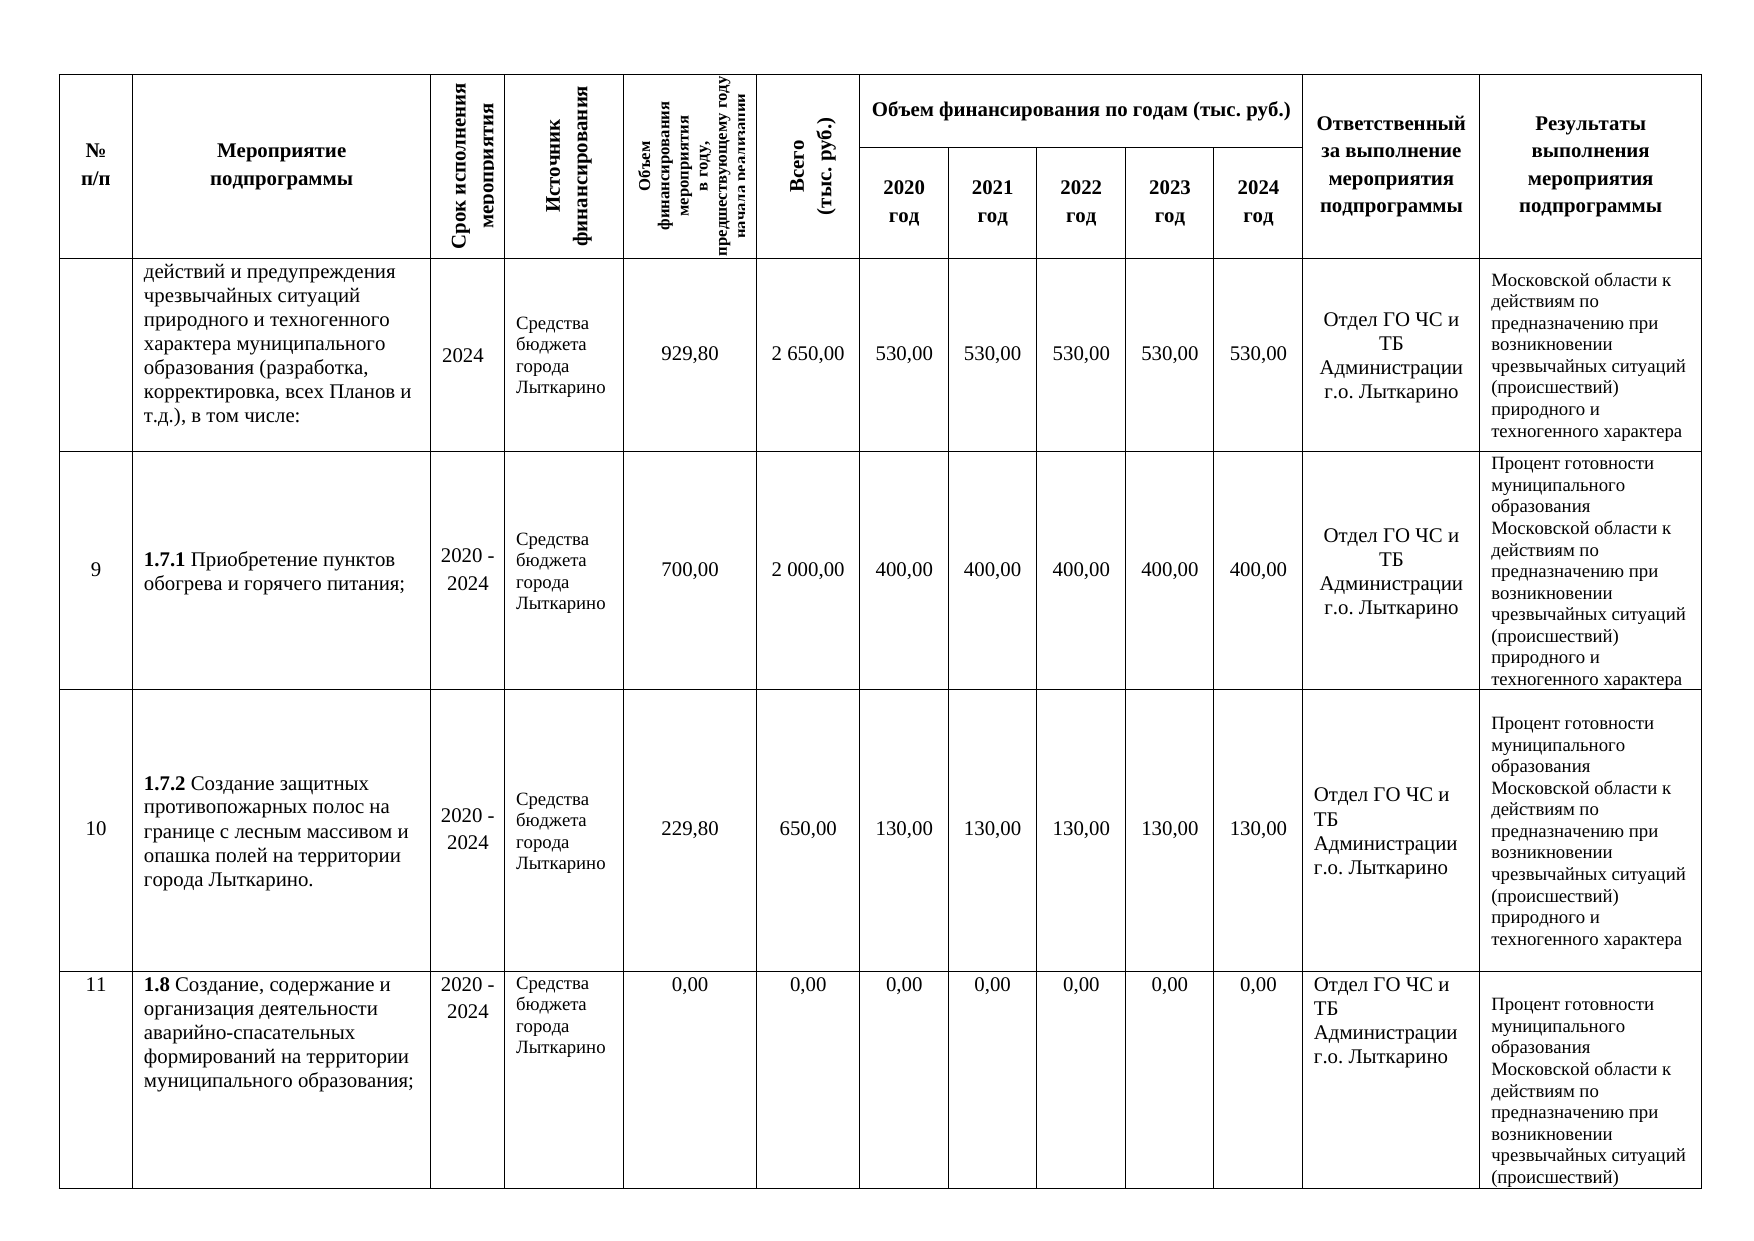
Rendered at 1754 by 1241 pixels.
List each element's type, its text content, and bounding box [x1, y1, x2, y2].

table_cell 2020 год [860, 148, 948, 258]
table_cell 2023 год [1126, 148, 1213, 258]
table_cell 8 [60, 259, 132, 451]
table_header Результаты выполнения мероприятия подпрограммы [1480, 75, 1701, 258]
table_cell 2020 - 2024 [431, 972, 504, 1187]
table_cell 400,00 [1126, 452, 1213, 689]
table_cell 400,00 [949, 452, 1036, 689]
table_cell 2021 год [949, 148, 1036, 258]
table_cell 0,00 [1037, 972, 1125, 1187]
table_cell 1.7.1 Приобретение пунктов обогрева и горячего питания; [133, 452, 430, 689]
table_cell 0,00 [757, 972, 859, 1187]
table_cell 9 [60, 452, 132, 689]
table_cell 229,80 [624, 690, 756, 971]
table_header Всего (тыс. руб.) [757, 75, 859, 258]
table_cell 11 [60, 972, 132, 1187]
table_cell 530,00 [860, 259, 948, 451]
table_header Ответственный за выполнение мероприятия подпрограммы [1303, 75, 1479, 258]
table_cell 0,00 [1126, 972, 1213, 1187]
table_cell 0,00 [1214, 972, 1302, 1187]
table_cell 700,00 [624, 452, 756, 689]
table_cell 1.8 Создание, содержание и организация деятельности аварийно-спасательных формирований на территории муниципального образования; [133, 972, 430, 1187]
table_cell 400,00 [1037, 452, 1125, 689]
table_cell 530,00 [1037, 259, 1125, 451]
table_header Объем финансирования мероприятия в году, предшествующему году начала реализации госпрограммы (тыс. руб.) [624, 75, 756, 258]
table_cell 130,00 [1214, 690, 1302, 971]
table_header № п/п [60, 75, 132, 258]
table_cell Средства бюджета города Лыткарино [505, 452, 623, 689]
table_cell 0,00 [949, 972, 1036, 1187]
table_cell 2020 - 2024 [431, 452, 504, 689]
table_cell 2022 год [1037, 148, 1125, 258]
table_cell 400,00 [1214, 452, 1302, 689]
table_cell 2 000,00 [757, 452, 859, 689]
table_cell Отдел ГО ЧС и ТБ Администрации г.о. Лыткарино [1303, 690, 1479, 971]
table_cell Средства бюджета города Лыткарино [505, 259, 623, 451]
table_cell 2020 - 2024 [431, 259, 504, 451]
table_cell 130,00 [1037, 690, 1125, 971]
table_cell 2024 год [1214, 148, 1302, 258]
table_header Мероприятие подпрограммы [133, 75, 430, 258]
table_cell Отдел ГО ЧС и ТБ Администрации г.о. Лыткарино [1303, 259, 1479, 451]
table_cell 130,00 [949, 690, 1036, 971]
table_cell 530,00 [1126, 259, 1213, 451]
table_cell Средства бюджета города Лыткарино [505, 972, 623, 1187]
table_cell 0,00 [860, 972, 948, 1187]
table_cell 650,00 [757, 690, 859, 971]
table_cell Отдел ГО ЧС и ТБ Администрации г.о. Лыткарино [1303, 972, 1479, 1187]
table_cell 530,00 [949, 259, 1036, 451]
table_cell 400,00 [860, 452, 948, 689]
table_cell 2020 - 2024 [431, 690, 504, 971]
table_cell 130,00 [1126, 690, 1213, 971]
table_cell 1.7.2 Создание защитных противопожарных полос на границе с лесным массивом и опашка полей на территории города Лыткарино. [133, 690, 430, 971]
table_cell 0,00 [624, 972, 756, 1187]
table_cell Отдел ГО ЧС и ТБ Администрации г.о. Лыткарино [1303, 452, 1479, 689]
table_header Срок исполнения мероприятия [431, 75, 504, 258]
table_cell 530,00 [1214, 259, 1302, 451]
table_header Источник финансирования [505, 75, 623, 258]
table_cell 130,00 [860, 690, 948, 971]
table_cell 929,80 [624, 259, 756, 451]
table_cell 10 [60, 690, 132, 971]
table_cell 2 650,00 [757, 259, 859, 451]
table_cell Средства бюджета города Лыткарино [505, 690, 623, 971]
table_header Объем финансирования по годам (тыс. руб.) [860, 75, 1302, 147]
